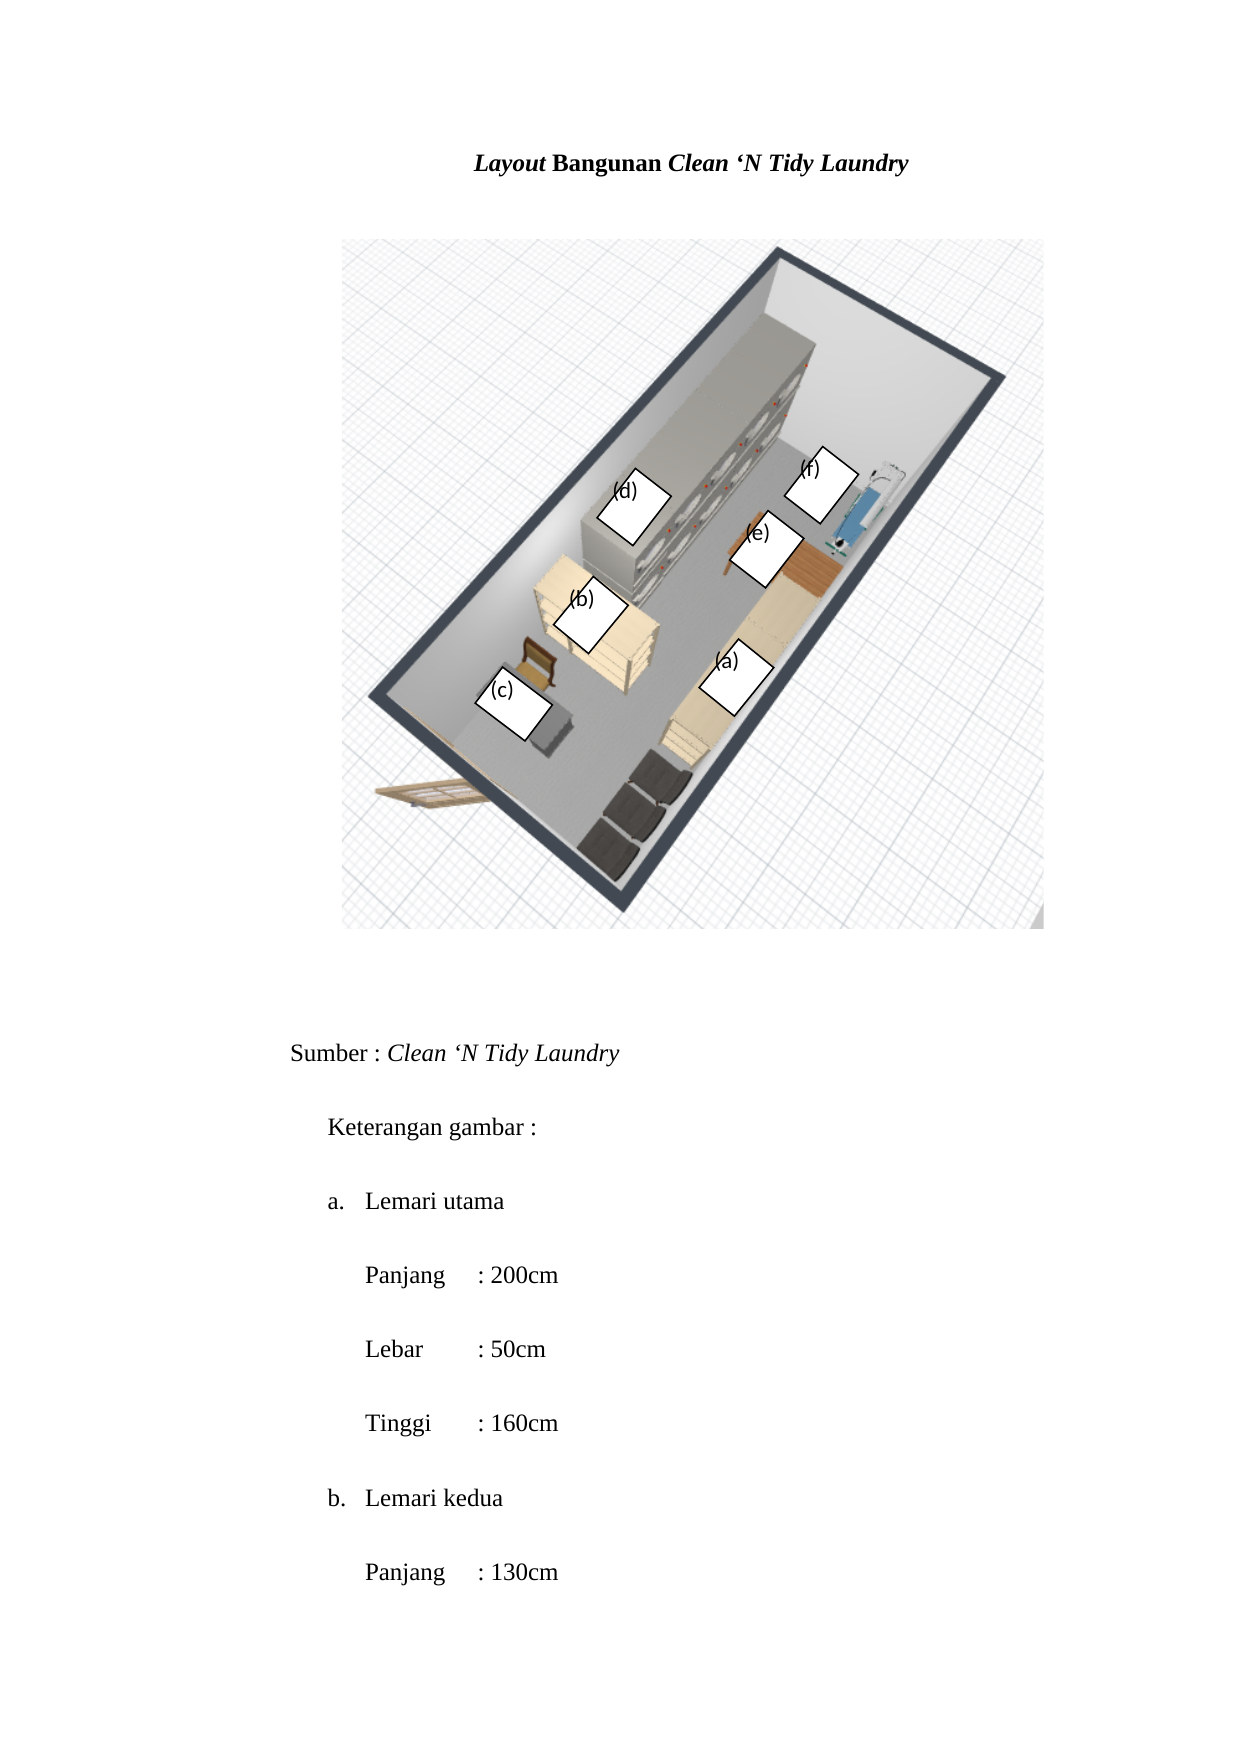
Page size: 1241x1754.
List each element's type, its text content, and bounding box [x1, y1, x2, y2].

list Lemari utama [327, 1186, 1092, 1215]
picture [340, 239, 1043, 927]
list Panjang : 200cm [365, 1260, 1092, 1289]
text Layout Bangunan Clean ‘N Tidy Laundry [252, 148, 1092, 176]
text Keterangan gambar : [177, 1112, 1092, 1141]
list Panjang : 130cm [365, 1557, 1092, 1586]
list Lemari kedua [327, 1483, 1092, 1511]
list Tinggi : 160cm [365, 1408, 1092, 1437]
list Lebar : 50cm [365, 1334, 1092, 1363]
text Sumber : Clean ‘N Tidy Laundry [252, 935, 1092, 1066]
